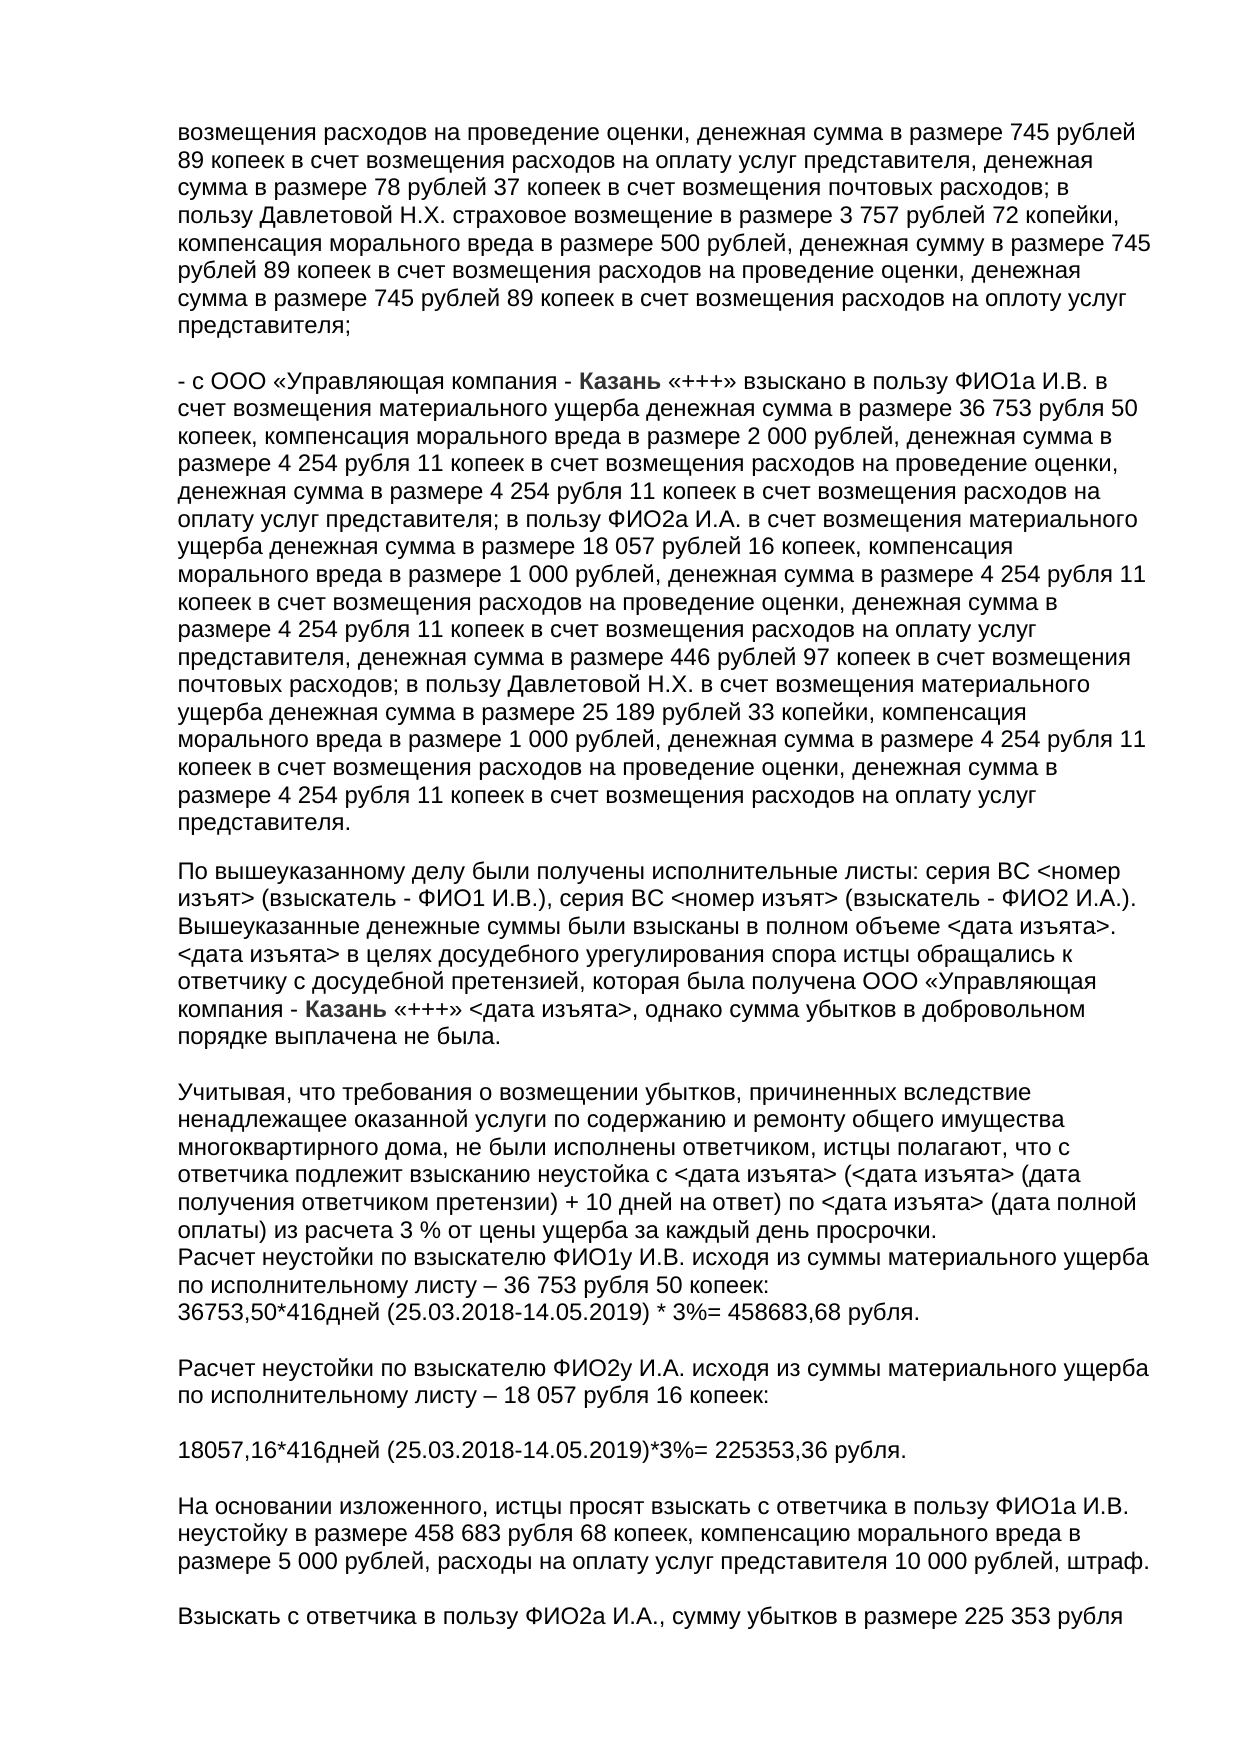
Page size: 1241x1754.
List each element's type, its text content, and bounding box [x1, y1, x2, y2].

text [177, 857, 1152, 1629]
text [177, 118, 1152, 229]
